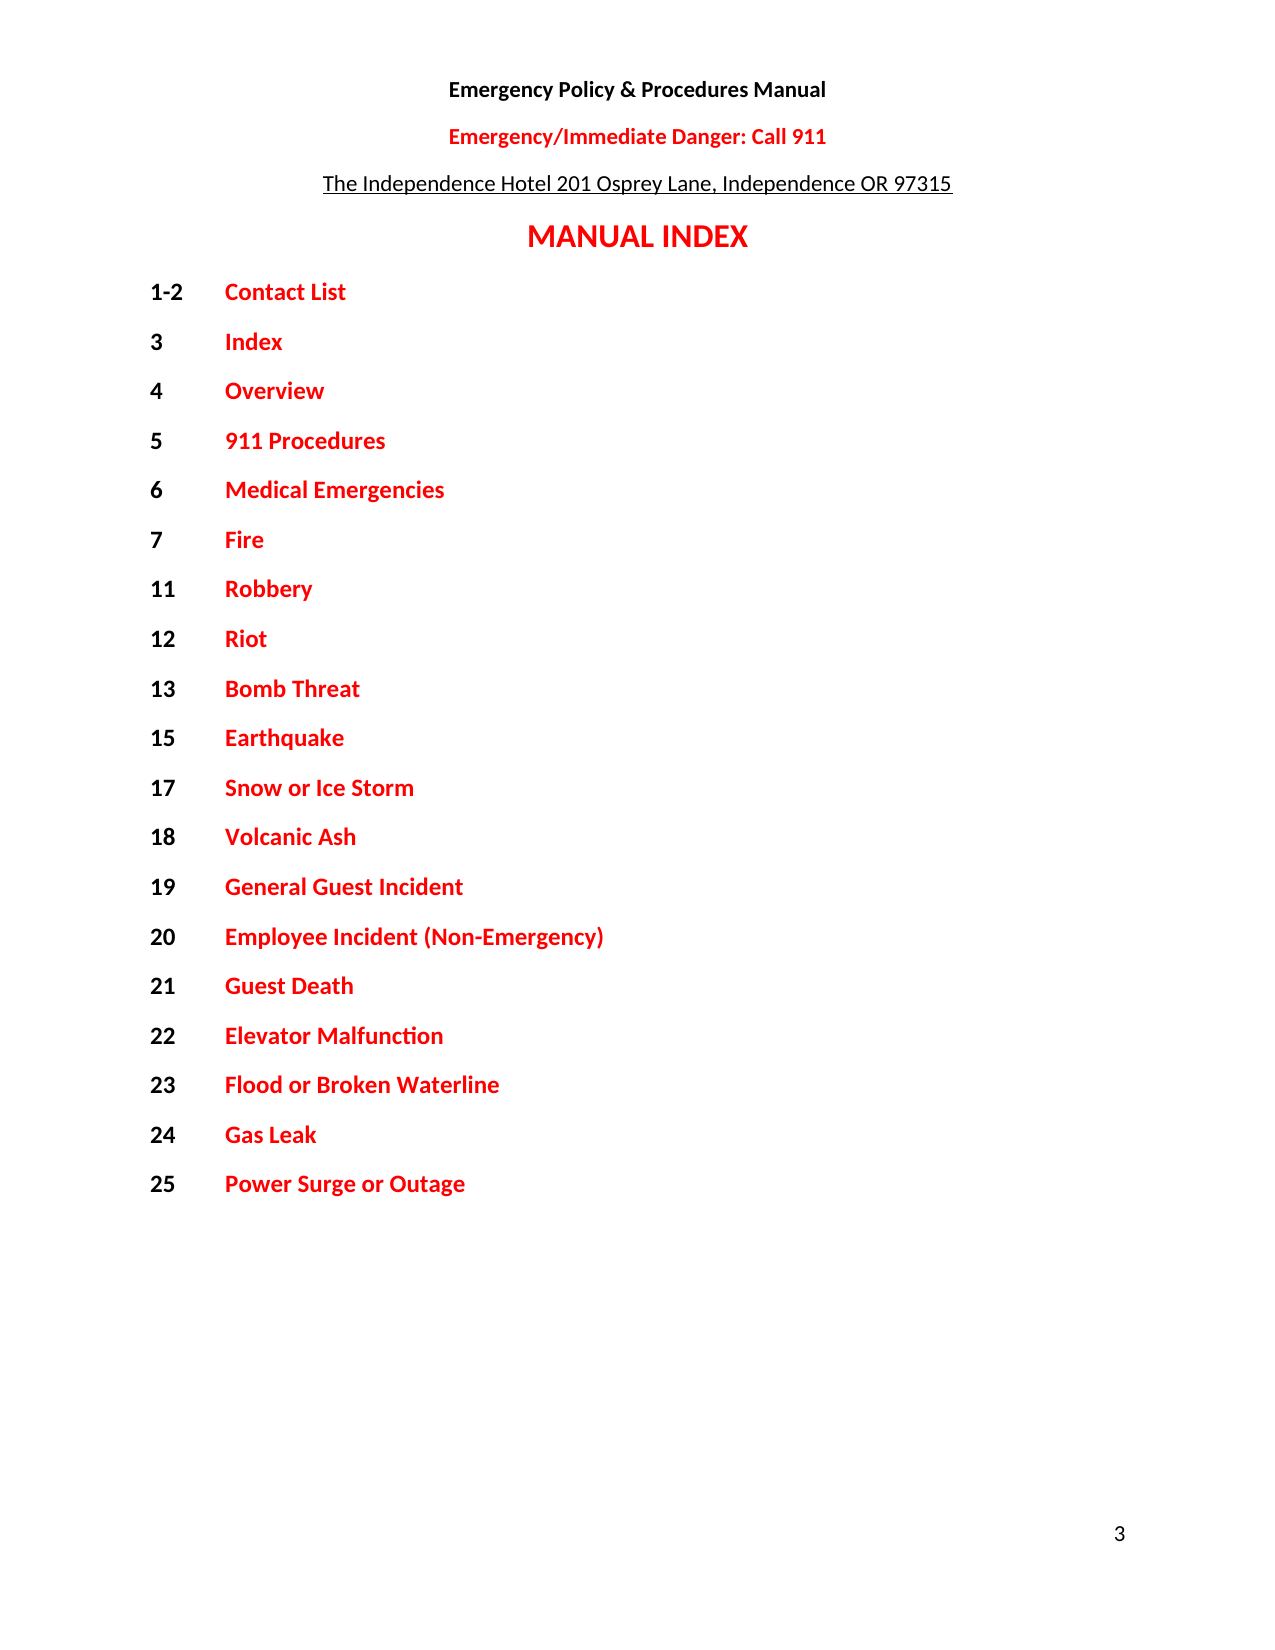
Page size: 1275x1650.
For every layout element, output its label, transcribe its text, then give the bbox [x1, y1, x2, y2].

text MANUAL INDEX [150, 216, 1125, 256]
text 23 Flood or Broken Waterline [150, 1069, 1125, 1100]
text 22 Elevator Malfunction [150, 1020, 1125, 1050]
text 18 Volcanic Ash [150, 822, 1125, 852]
text 15 Earthquake [150, 722, 1125, 753]
text 21 Guest Death [150, 970, 1125, 1001]
text 13 Bomb Threat [150, 673, 1125, 703]
text 20 Employee Incident (Non-Emergency) [150, 921, 1125, 951]
text 3 Index [150, 326, 1125, 356]
text 19 General Guest Incident [150, 871, 1125, 902]
text 1-2 Contact List [150, 276, 1125, 307]
text 4 Overview [150, 375, 1125, 406]
text 6 Medical Emergencies [150, 474, 1125, 505]
text 12 Riot [150, 623, 1125, 654]
text 5 911 Procedures [150, 425, 1125, 455]
text 7 Fire [150, 524, 1125, 554]
text 17 Snow or Ice Storm [150, 772, 1125, 802]
text 25 Power Surge or Outage [150, 1169, 1125, 1199]
text 11 Robbery [150, 574, 1125, 604]
text 24 Gas Leak [150, 1119, 1125, 1149]
